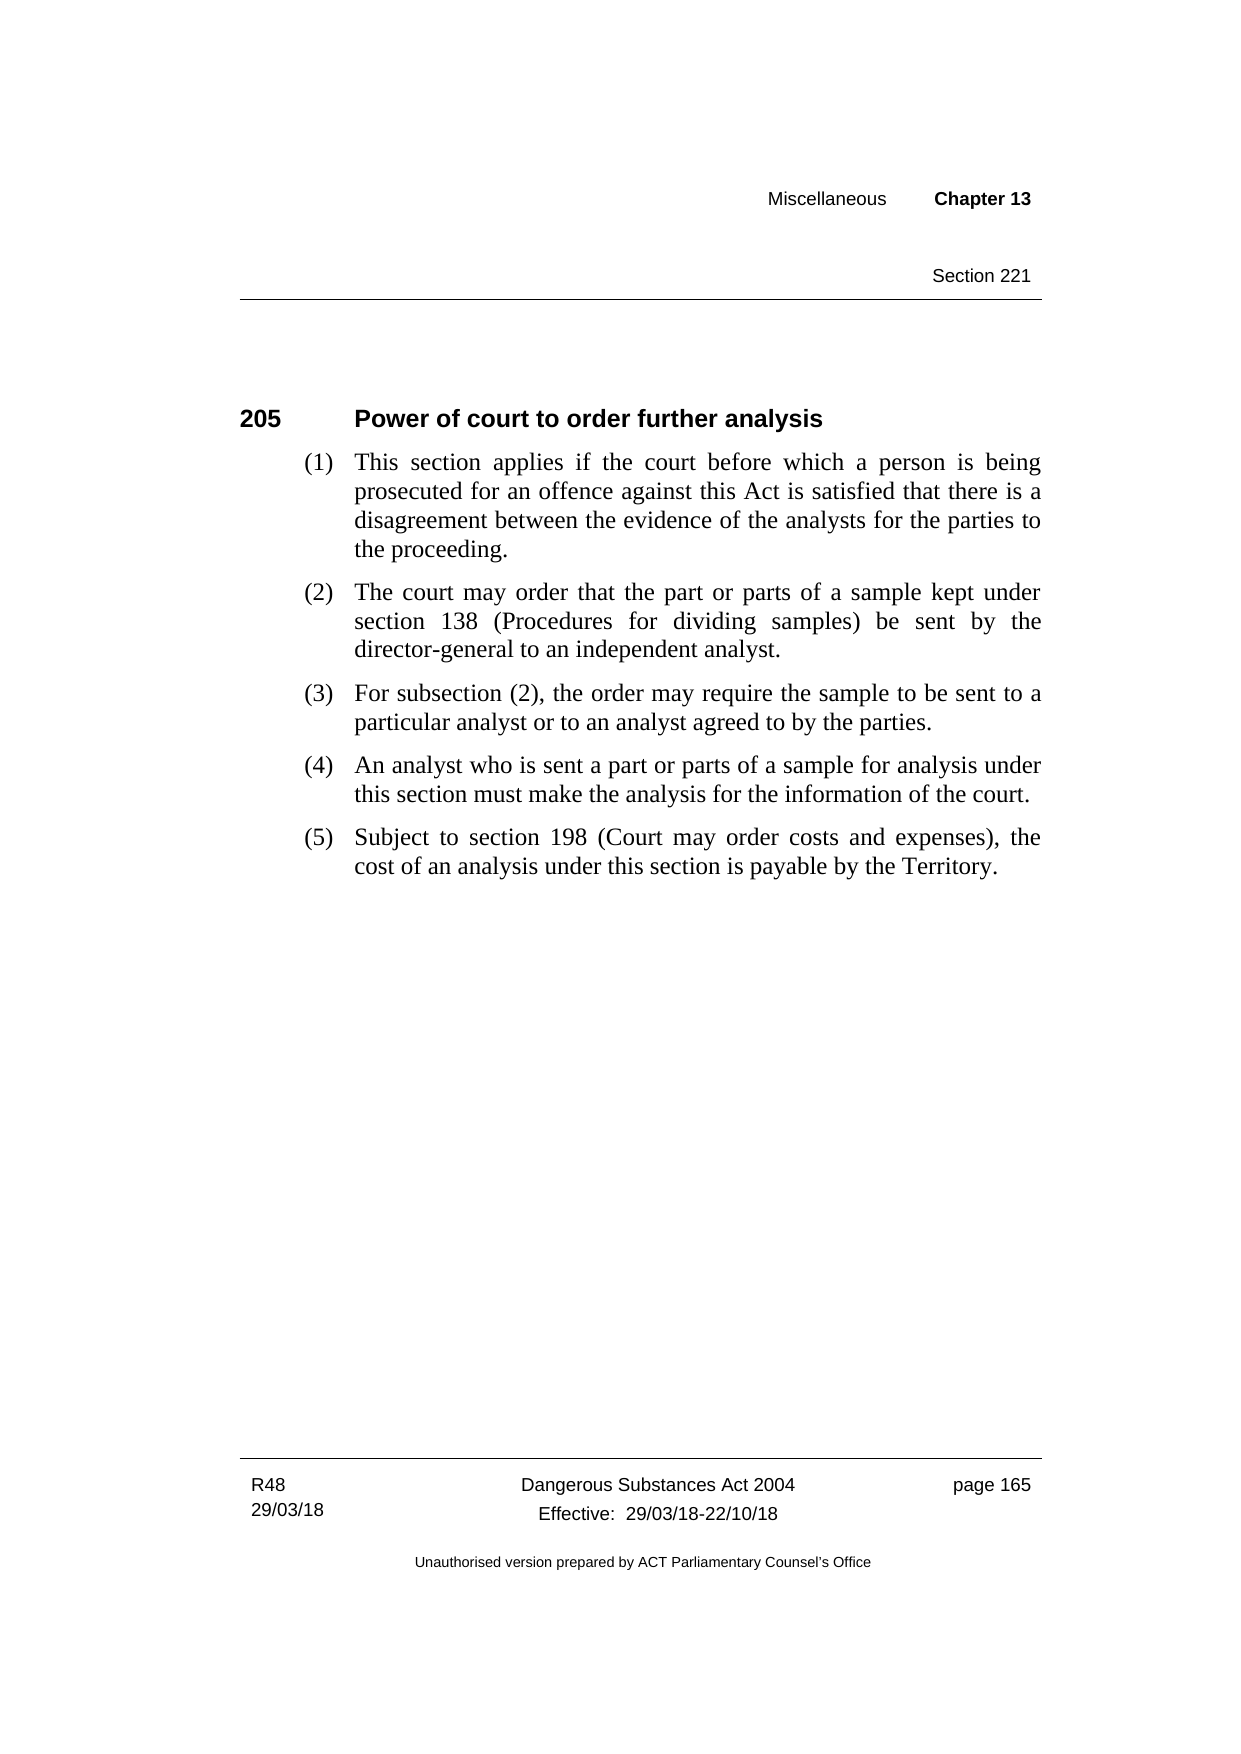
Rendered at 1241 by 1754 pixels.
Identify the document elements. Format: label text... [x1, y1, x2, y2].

text (1) This section applies if the court before which a person is being prosecuted for an offence against this Act is satisfied that there is a disagreement between the evidence of the analysts for the parties to the proceeding. [239, 447, 1042, 562]
text (5) Subject to section 198 (Court may order costs and expenses), the cost of an analysis under this section is payable by the Territory. [239, 822, 1042, 879]
text 205 Power of court to order further analysis [239, 404, 1042, 433]
text (2) The court may order that the part or parts of a sample kept under section 138 (Procedures for dividing samples) be sent by the director-general to an independent analyst. [239, 577, 1042, 663]
text (3) For subsection (2), the order may require the sample to be sent to a particular analyst or to an analyst agreed to by the parties. [239, 678, 1042, 735]
text (4) An analyst who is sent a part or parts of a sample for analysis under this section must make the analysis for the information of the court. [239, 750, 1042, 807]
